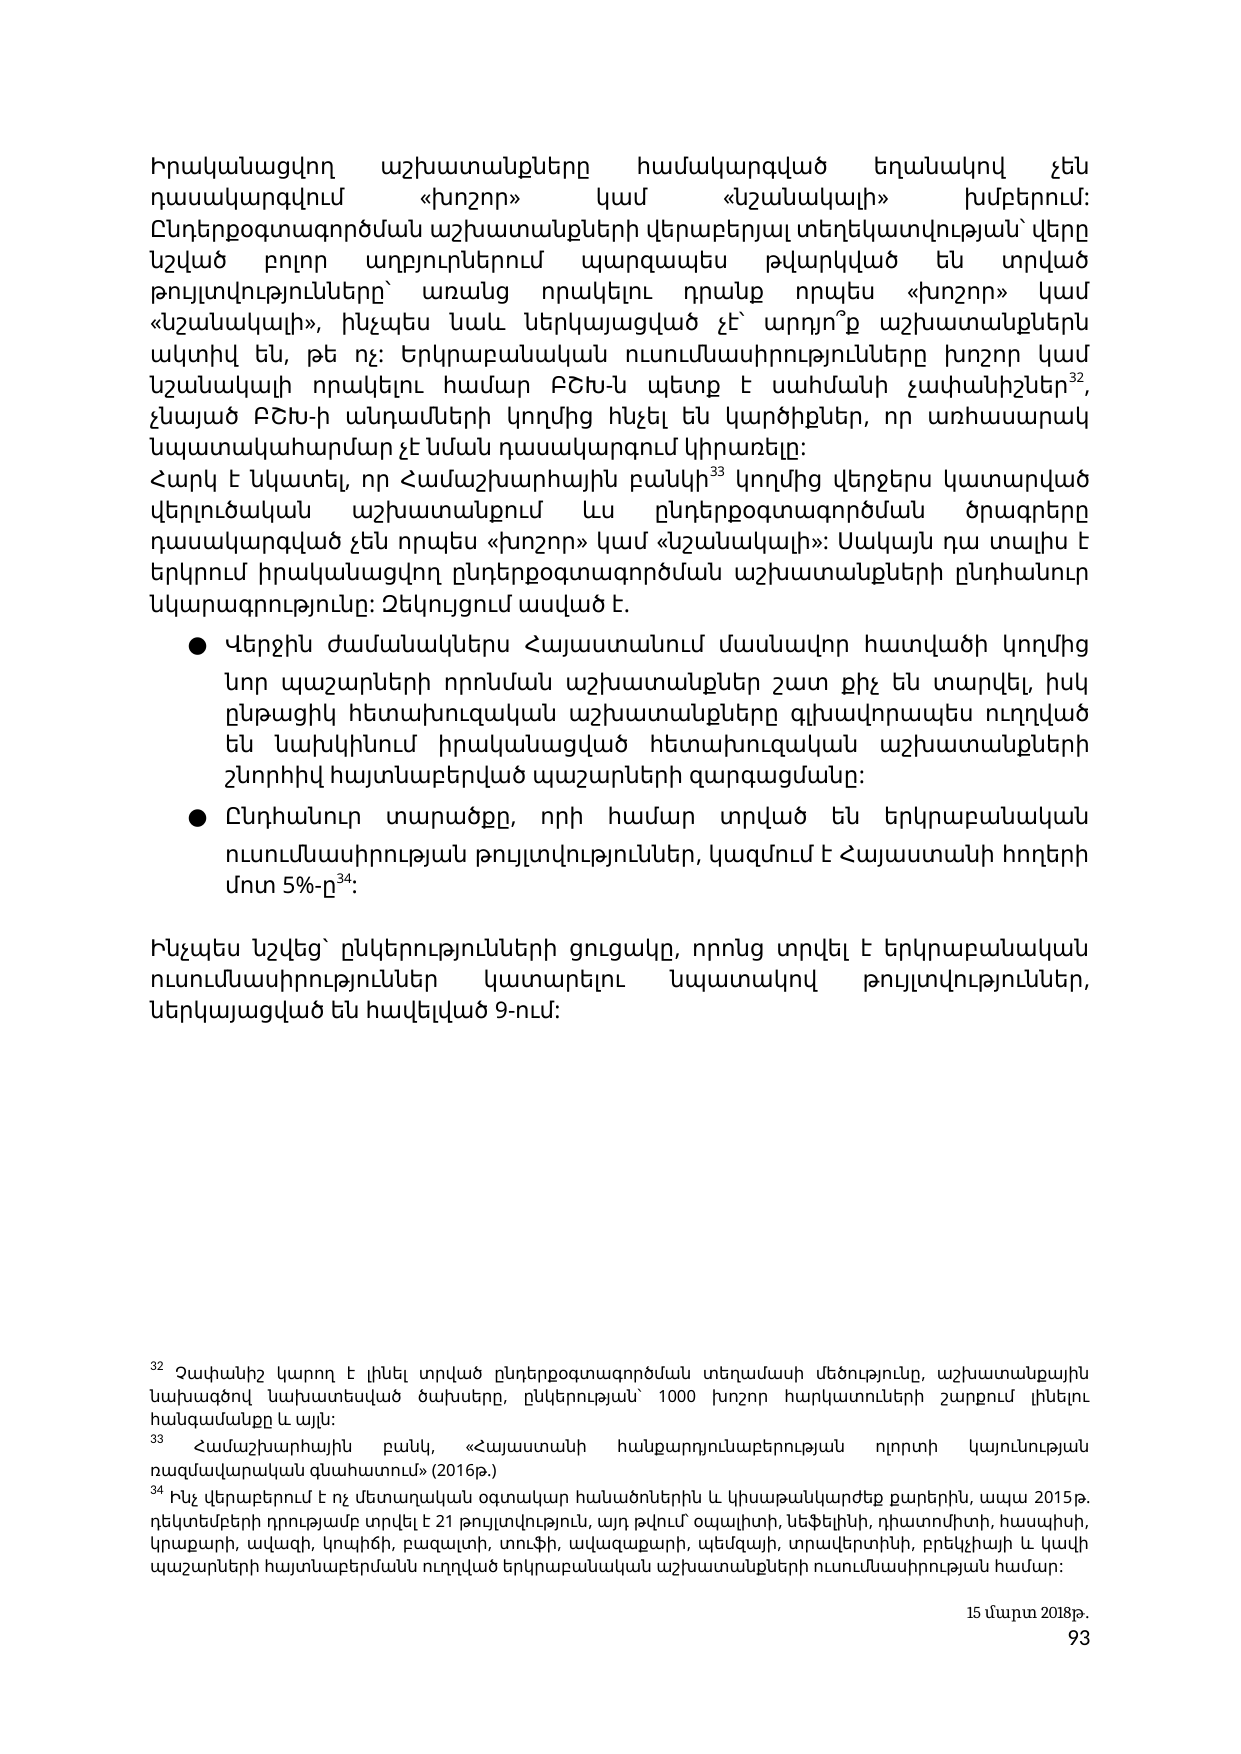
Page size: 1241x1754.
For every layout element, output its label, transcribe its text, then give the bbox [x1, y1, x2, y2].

text Իրականացվող աշխատանքները համակարգված եղանակով չեն դասակարգվում «խոշոր» կամ «նշանակալի» խմբերում: Ընդերքօգտագործման աշխատանքների վերաբերյալ տեղեկատվության՝ վերը նշված բոլոր աղբյուրներում պարզապես թվարկված են տրված թույլտվությունները՝ առանց որակելու դրանք որպես «խոշոր» կամ «նշանակալի», ինչպես նաև ներկայացված չէ՝ արդյո՞ք աշխատանքներն ակտիվ են, թե ոչ: Երկրաբանական ուսումնասիրությունները խոշոր կամ նշանակալի որակելու համար ԲՇԽ-ն պետք է սահմանի չափանիշներ, չնայած ԲՇԽ-ի անդամների կողմից հնչել են կարծիքներ, որ առհասարակ նպատակահարմար չէ նման դասակարգում կիրառելը: [150, 150, 1090, 462]
list Ընդհանուր տարածքը, որի համար տրված են երկրաբանական ուսումնասիրության թույլտվություններ, կազմում է Հայաստանի հողերի մոտ 5%-ը: [187, 791, 1090, 900]
text Հարկ է նկատել, որ Համաշխարհային բանկի կողմից վերջերս կատարված վերլուծական աշխատանքում ևս ընդերքօգտագործման ծրագրերը դասակարգված չեն որպես «խոշոր» կամ «նշանակալի»: Սակայն դա տալիս է երկրում իրականացվող ընդերքօգտագործման աշխատանքների ընդհանուր նկարագրությունը: Զեկույցում ասված է. [150, 462, 1090, 619]
list Վերջին ժամանակներս Հայաստանում մասնավոր հատվածի կողմից նոր պաշարների որոնման աշխատանքներ շատ քիչ են տարվել, իսկ ընթացիկ հետախուզական աշխատանքները գլխավորապես ուղղված են նախկինում իրականացված հետախուզական աշխատանքների շնորհիվ հայտնաբերված պաշարների զարգացմանը: [187, 619, 1090, 791]
text Ինչպես նշվեց` ընկերությունների ցուցակը, որոնց տրվել է երկրաբանական ուսումնասիրություններ կատարելու նպատակով թույլտվություններ, ներկայացված են հավելված 9-ում: [150, 931, 1090, 1025]
